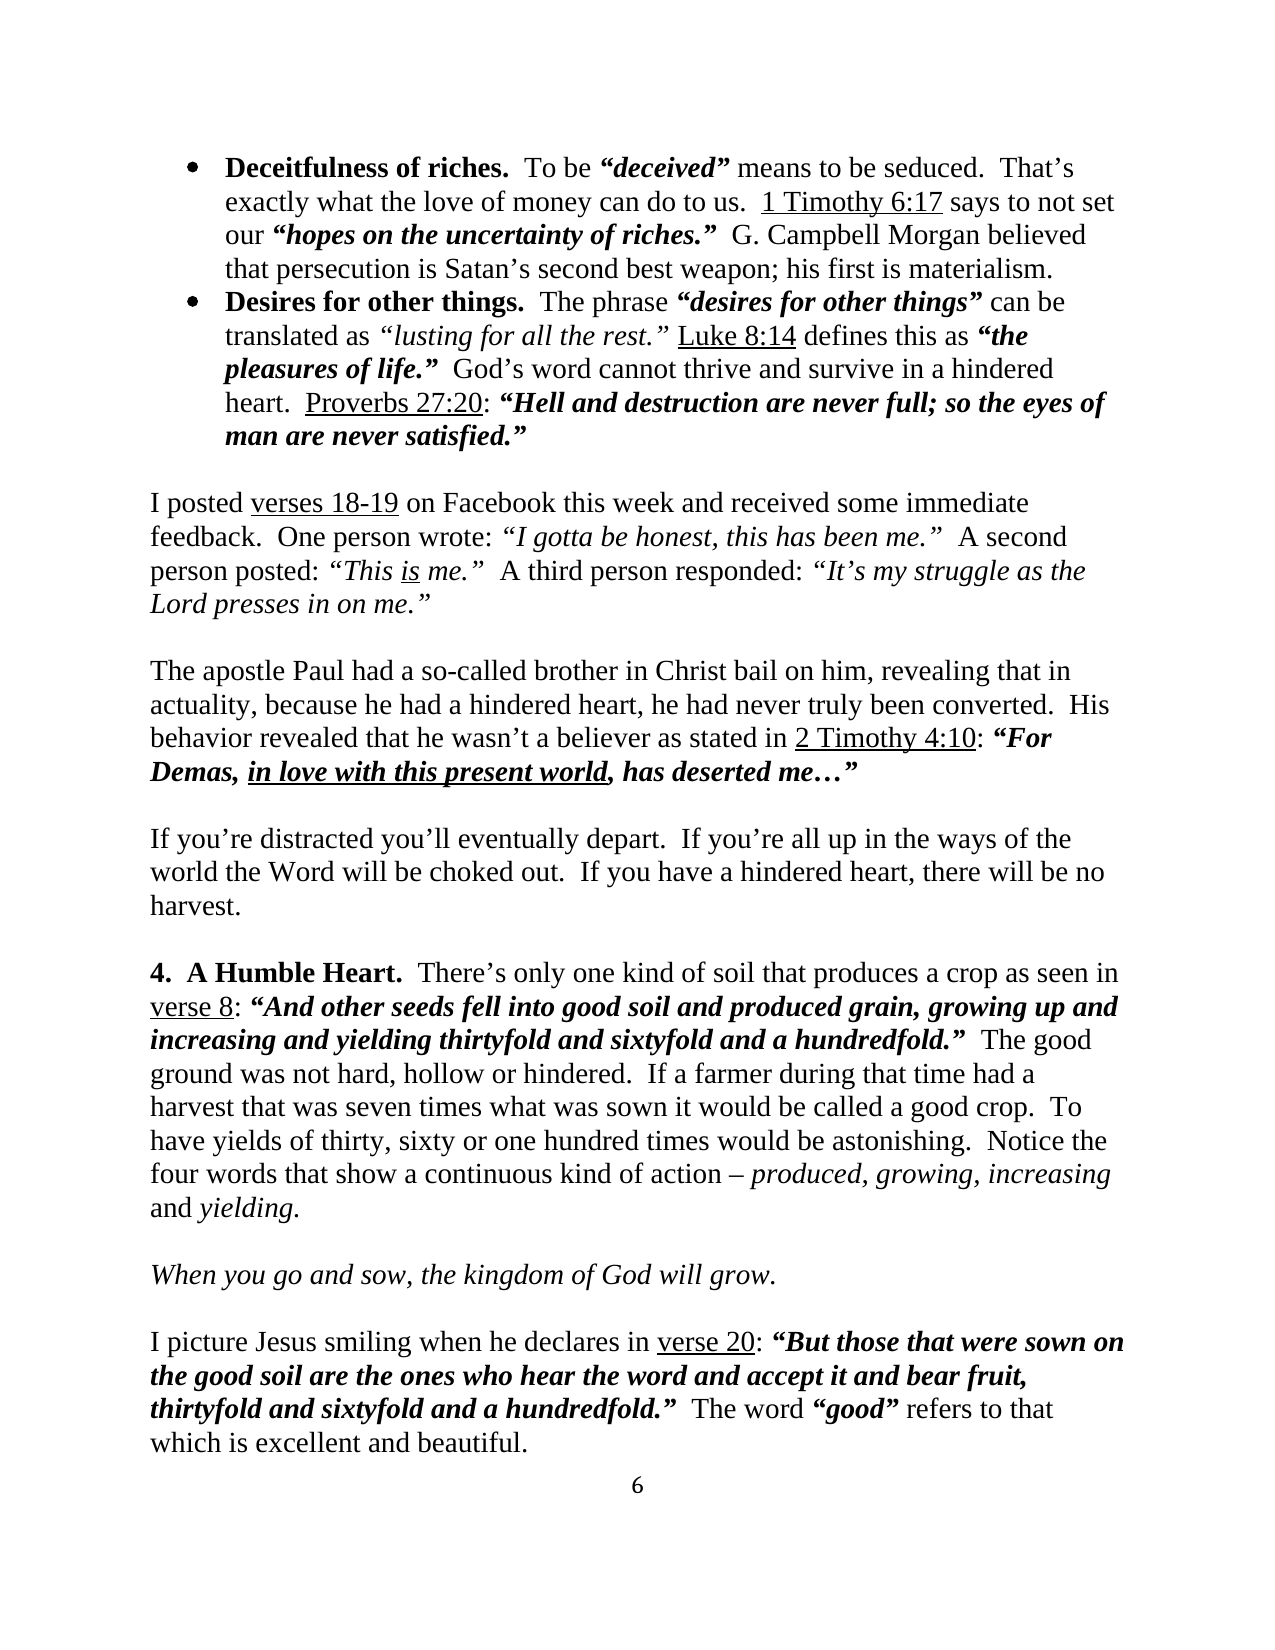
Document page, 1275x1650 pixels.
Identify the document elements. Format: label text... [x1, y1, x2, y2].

text I posted verses 18-19 on Facebook this week and received some immediate feedback. One person wrote: “I gotta be honest, this has been me.” A second person posted: “This is me.” A third person responded: “It’s my struggle as the Lord presses in on me.” [150, 486, 1125, 620]
list Deceitfulness of riches. To be “deceived” means to be seduced. That’s exactly what the love of money can do to us. 1 Timothy 6:17 says to not set our “hopes on the uncertainty of riches.” G. Campbell Morgan believed that persecution is Satan’s second best weapon; his first is materialism. [187, 150, 1125, 284]
text I picture Jesus smiling when he declares in verse 20: “But those that were sown on the good soil are the ones who hear the word and accept it and bear fruit, thirtyfold and sixtyfold and a hundredfold.” The word “good” refers to that which is excellent and beautiful. [150, 1324, 1125, 1458]
text 4. A Humble Heart. There’s only one kind of soil that produces a crop as seen in verse 8: “And other seeds fell into good soil and produced grain, growing up and increasing and yielding thirtyfold and sixtyfold and a hundredfold.” The good ground was not hard, hollow or hindered. If a farmer during that time had a harvest that was seven times what was sown it would be called a good crop. To have yields of thirty, sixty or one hundred times would be astonishing. Notice the four words that show a continuous kind of action – produced, growing, increasing and yielding. [150, 955, 1125, 1223]
text When you go and sow, the kingdom of God will grow. [150, 1257, 1125, 1291]
text If you’re distracted you’ll eventually depart. If you’re all up in the ways of the world the Word will be choked out. If you have a hindered heart, there will be no harvest. [150, 821, 1125, 922]
list Desires for other things. The phrase “desires for other things” can be translated as “lusting for all the rest.” Luke 8:14 defines this as “the pleasures of life.” God’s word cannot thrive and survive in a hindered heart. Proverbs 27:20: “Hell and destruction are never full; so the eyes of man are never satisfied.” [187, 284, 1125, 452]
text The apostle Paul had a so-called brother in Christ bail on him, revealing that in actuality, because he had a hindered heart, he had never truly been converted. His behavior revealed that he wasn’t a believer as stated in 2 Timothy 4:10: “For Demas, in love with this present world, has deserted me…” [150, 653, 1125, 787]
